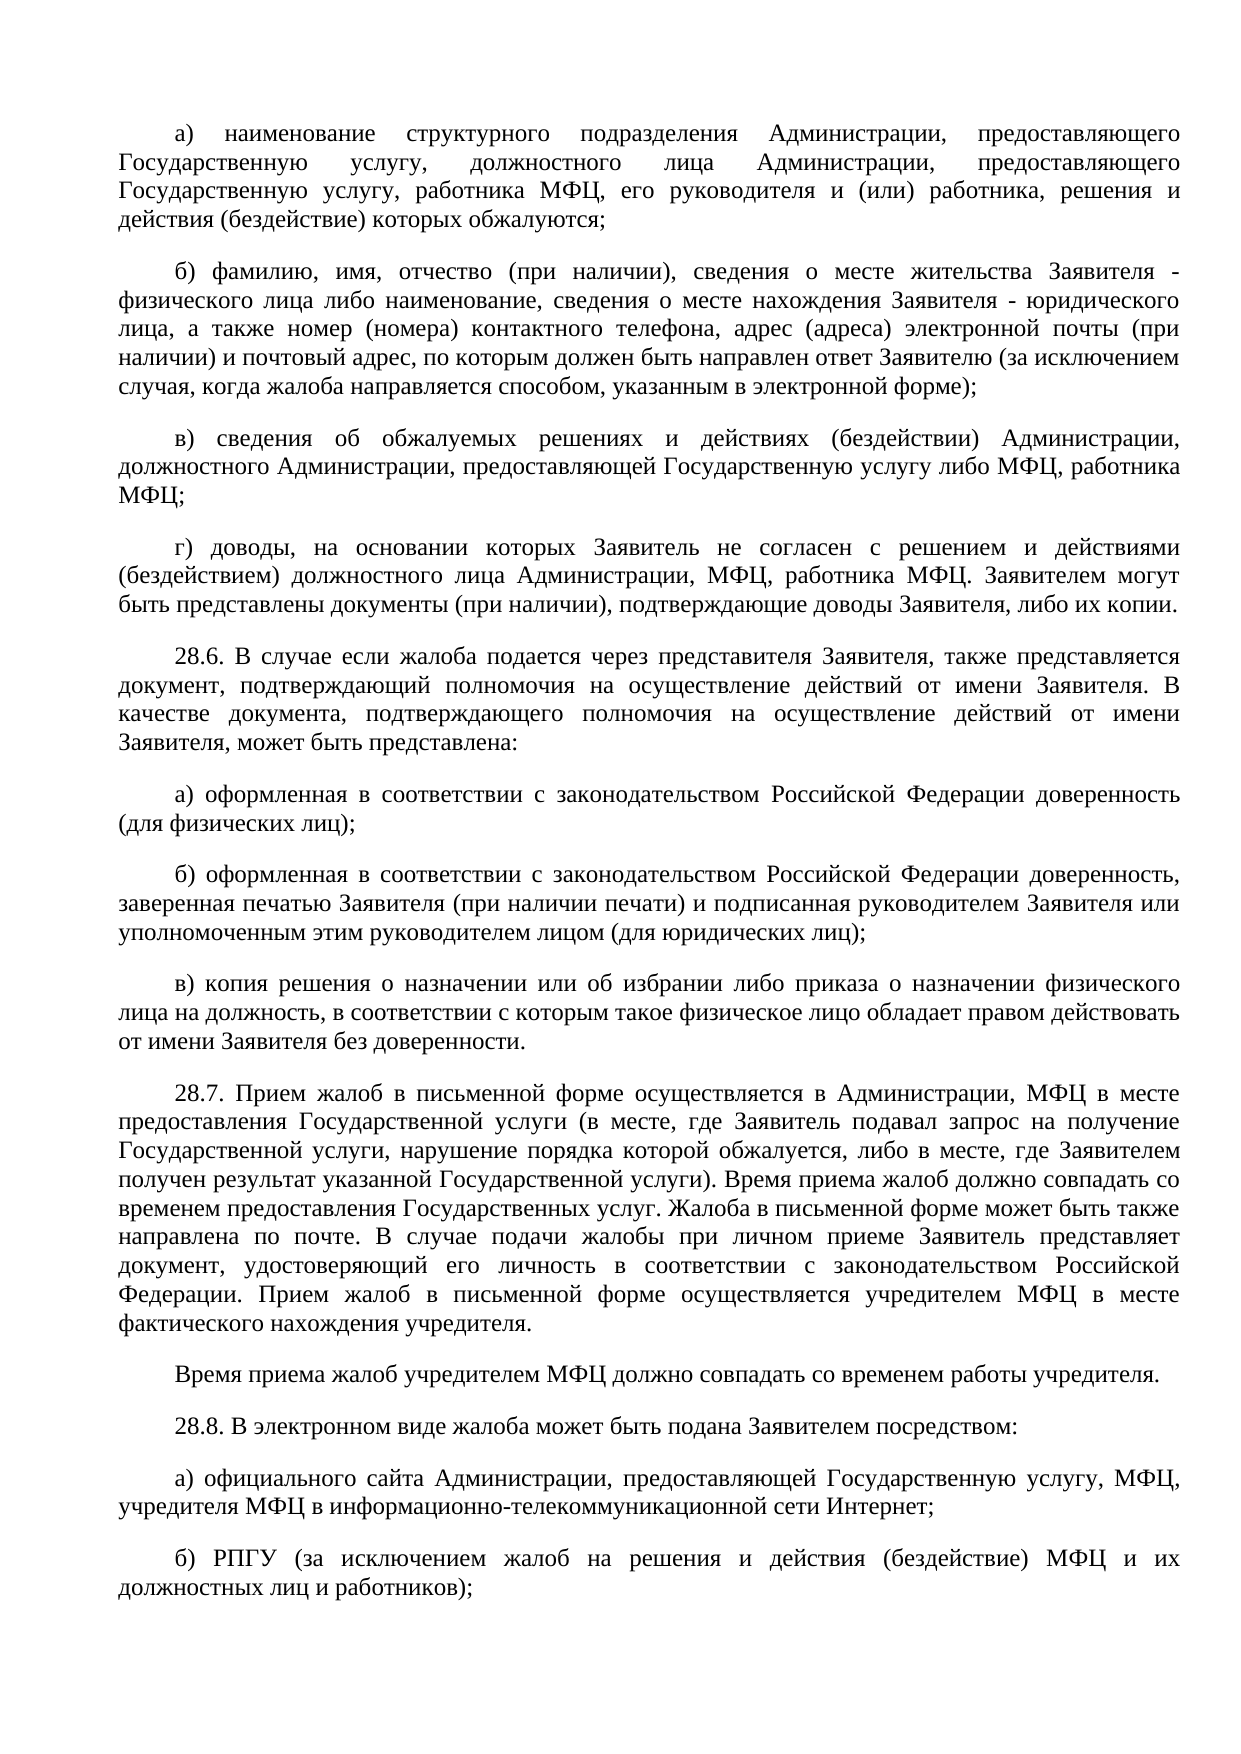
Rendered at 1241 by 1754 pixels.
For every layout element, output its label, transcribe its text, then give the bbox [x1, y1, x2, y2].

text б) фамилию, имя, отчество (при наличии), сведения о месте жительства Заявителя - физического лица либо наименование, сведения о месте нахождения Заявителя - юридического лица, а также номер (номера) контактного телефона, адрес (адреса) электронной почты (при наличии) и почтовый адрес, по которым должен быть направлен ответ Заявителю (за исключением случая, когда жалоба направляется способом, указанным в электронной форме); [118, 256, 1181, 400]
text Время приема жалоб учредителем МФЦ должно совпадать со временем работы учредителя. [118, 1359, 1181, 1388]
text а) оформленная в соответствии с законодательством Российской Федерации доверенность (для физических лиц); [118, 779, 1181, 836]
text а) наименование структурного подразделения Администрации, предоставляющего Государственную услугу, должностного лица Администрации, предоставляющего Государственную услугу, работника МФЦ, его руководителя и (или) работника, решения и действия (бездействие) которых обжалуются; [118, 118, 1181, 233]
text 28.7. Прием жалоб в письменной форме осуществляется в Администрации, МФЦ в месте предоставления Государственной услуги (в месте, где Заявитель подавал запрос на получение Государственной услуги, нарушение порядка которой обжалуется, либо в месте, где Заявителем получен результат указанной Государственной услуги). Время приема жалоб должно совпадать со временем предоставления Государственных услуг. Жалоба в письменной форме может быть также направлена по почте. В случае подачи жалобы при личном приеме Заявитель представляет документ, удостоверяющий его личность в соответствии с законодательством Российской Федерации. Прием жалоб в письменной форме осуществляется учредителем МФЦ в месте фактического нахождения учредителя. [118, 1078, 1181, 1336]
text г) доводы, на основании которых Заявитель не согласен с решением и действиями (бездействием) должностного лица Администрации, МФЦ, работника МФЦ. Заявителем могут быть представлены документы (при наличии), подтверждающие доводы Заявителя, либо их копии. [118, 532, 1181, 618]
text в) сведения об обжалуемых решениях и действиях (бездействии) Администрации, должностного Администрации, предоставляющей Государственную услугу либо МФЦ, работника МФЦ; [118, 423, 1181, 509]
text б) оформленная в соответствии с законодательством Российской Федерации доверенность, заверенная печатью Заявителя (при наличии печати) и подписанная руководителем Заявителя или уполномоченным этим руководителем лицом (для юридических лиц); [118, 859, 1181, 946]
text 28.6. В случае если жалоба подается через представителя Заявителя, также представляется документ, подтверждающий полномочия на осуществление действий от имени Заявителя. В качестве документа, подтверждающего полномочия на осуществление действий от имени Заявителя, может быть представлена: [118, 641, 1181, 756]
text 28.8. В электронном виде жалоба может быть подана Заявителем посредством: [118, 1411, 1181, 1440]
text б) РПГУ (за исключением жалоб на решения и действия (бездействие) МФЦ и их должностных лиц и работников); [118, 1543, 1181, 1601]
text в) копия решения о назначении или об избрании либо приказа о назначении физического лица на должность, в соответствии с которым такое физическое лицо обладает правом действовать от имени Заявителя без доверенности. [118, 968, 1181, 1055]
text а) официального сайта Администрации, предоставляющей Государственную услугу, МФЦ, учредителя МФЦ в информационно-телекоммуникационной сети Интернет; [118, 1463, 1181, 1520]
